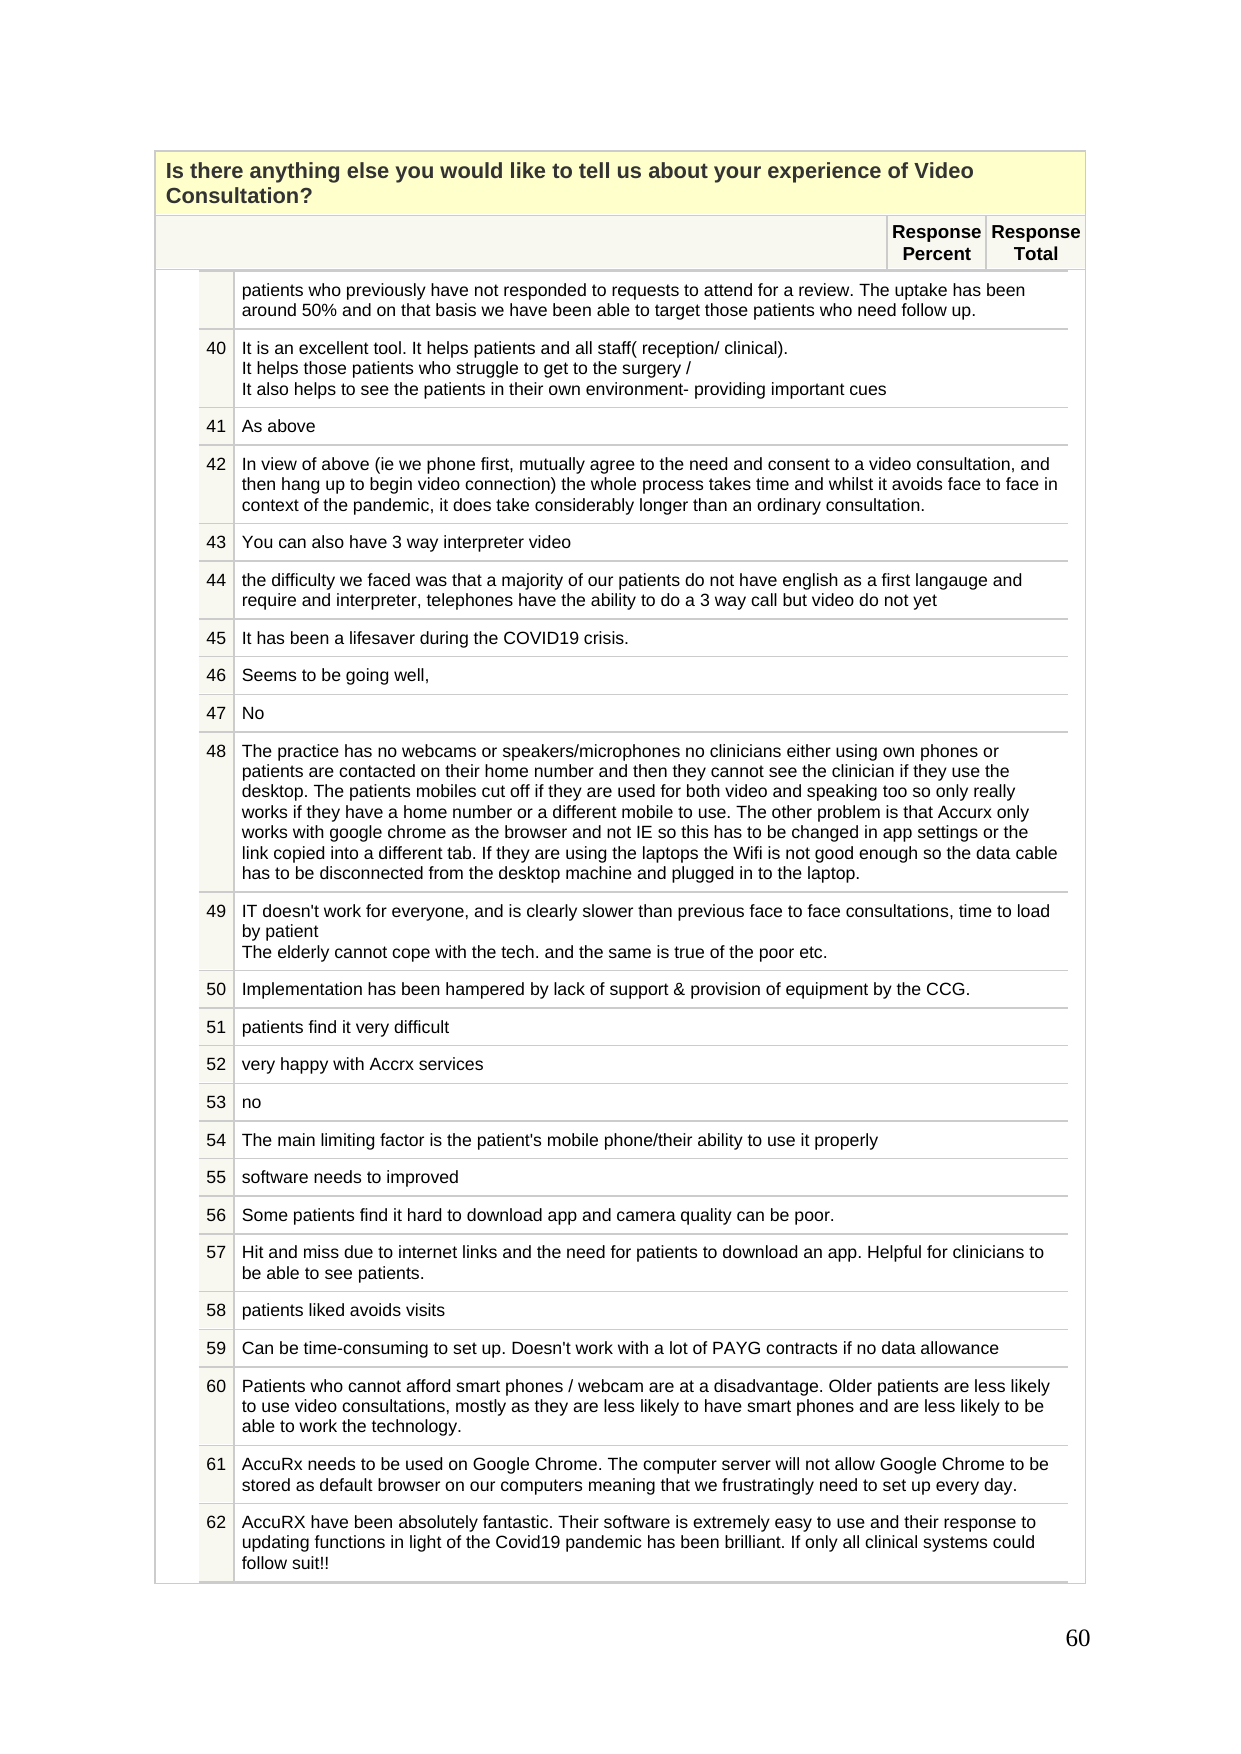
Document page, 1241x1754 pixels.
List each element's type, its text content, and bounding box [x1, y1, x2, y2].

table_cell [156, 216, 886, 268]
table_cell Response Percent [888, 216, 985, 268]
table_cell Response Total [987, 216, 1085, 268]
table_cell [156, 270, 233, 1582]
table_cell [235, 270, 1085, 1582]
table_header Is there anything else you would like to tell us about your experience of Video Consultation? [156, 152, 1085, 214]
